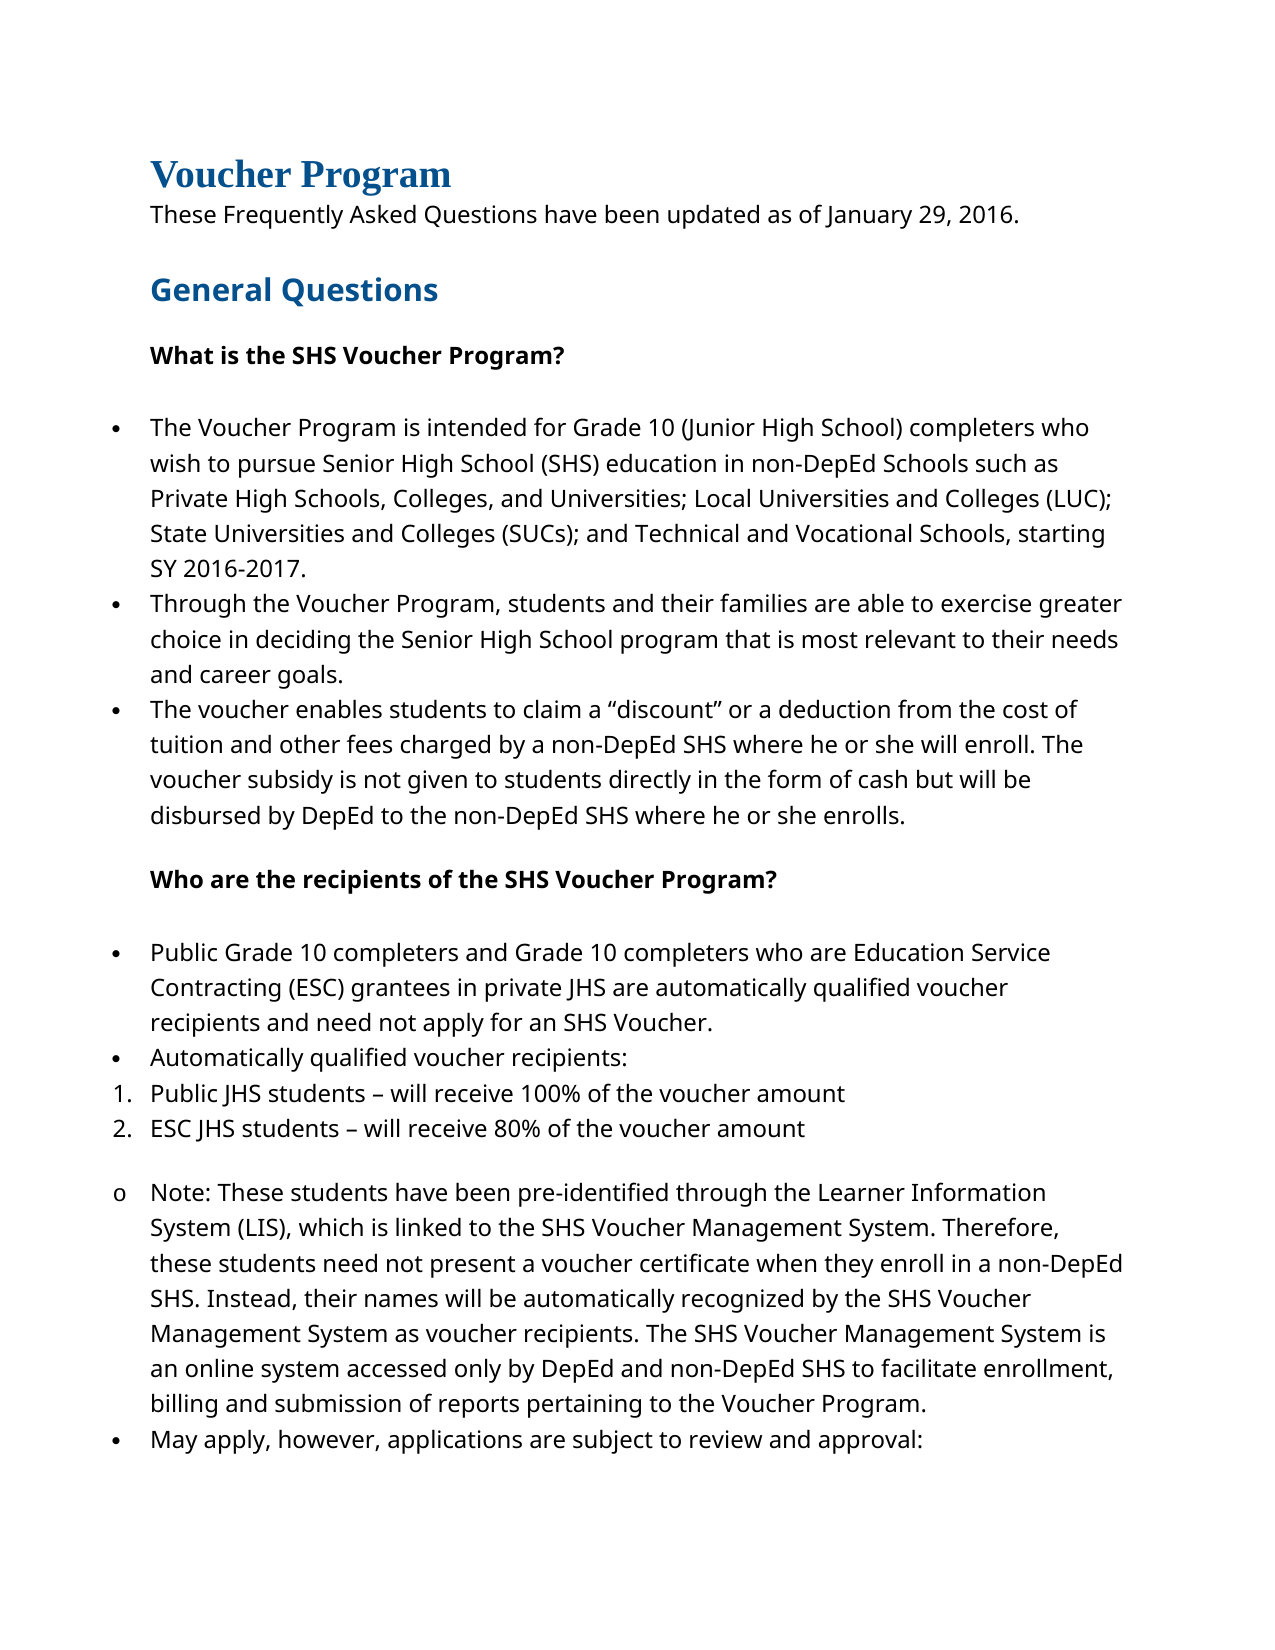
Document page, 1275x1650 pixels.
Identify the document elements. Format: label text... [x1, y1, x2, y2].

list Note: These students have been pre-identified through the Learner Information System (LIS), which is linked to the SHS Voucher Management System. Therefore, these students need not present a voucher certificate when they enroll in a non-DepEd SHS. Instead, their names will be automatically recognized by the SHS Voucher Management System as voucher recipients. The SHS Voucher Management System is an online system accessed only by DepEd and non-DepEd SHS to facilitate enrollment, billing and submission of reports pertaining to the Voucher Program. [112, 1173, 1125, 1420]
text General Questions [150, 268, 1125, 311]
list Through the Voucher Program, students and their families are able to exercise greater choice in deciding the Senior High School program that is most relevant to their needs and career goals. [112, 584, 1125, 690]
list The voucher enables students to claim a “discount” or a deduction from the cost of tuition and other fees charged by a non-DepEd SHS where he or she will enroll. The voucher subsidy is not given to students directly in the form of cash but will be disbursed by DepEd to the non-DepEd SHS where he or she enrolls. [112, 690, 1125, 831]
list Automatically qualified voucher recipients: [112, 1038, 1125, 1074]
list Public Grade 10 completers and Grade 10 completers who are Education Service Contracting (ESC) grantees in private JHS are automatically qualified voucher recipients and need not apply for an SHS Voucher. [112, 933, 1125, 1038]
list Public JHS students – will receive 100% of the voucher amount [112, 1074, 1125, 1109]
text Who are the recipients of the SHS Voucher Program? [150, 860, 1125, 895]
list The Voucher Program is intended for Grade 10 (Junior High School) completers who wish to pursue Senior High School (SHS) education in non-DepEd Schools such as Private High Schools, Colleges, and Universities; Local Universities and Colleges (LUC); State Universities and Colleges (SUCs); and Technical and Vocational Schools, starting SY 2016-2017. [112, 408, 1125, 584]
text Voucher Program [150, 150, 1125, 196]
text What is the SHS Voucher Program? [150, 336, 1125, 371]
list ESC JHS students – will receive 80% of the voucher amount [112, 1109, 1125, 1144]
list May apply, however, applications are subject to review and approval: [112, 1420, 1125, 1455]
text These Frequently Asked Questions have been updated as of January 29, 2016. [150, 196, 1125, 231]
